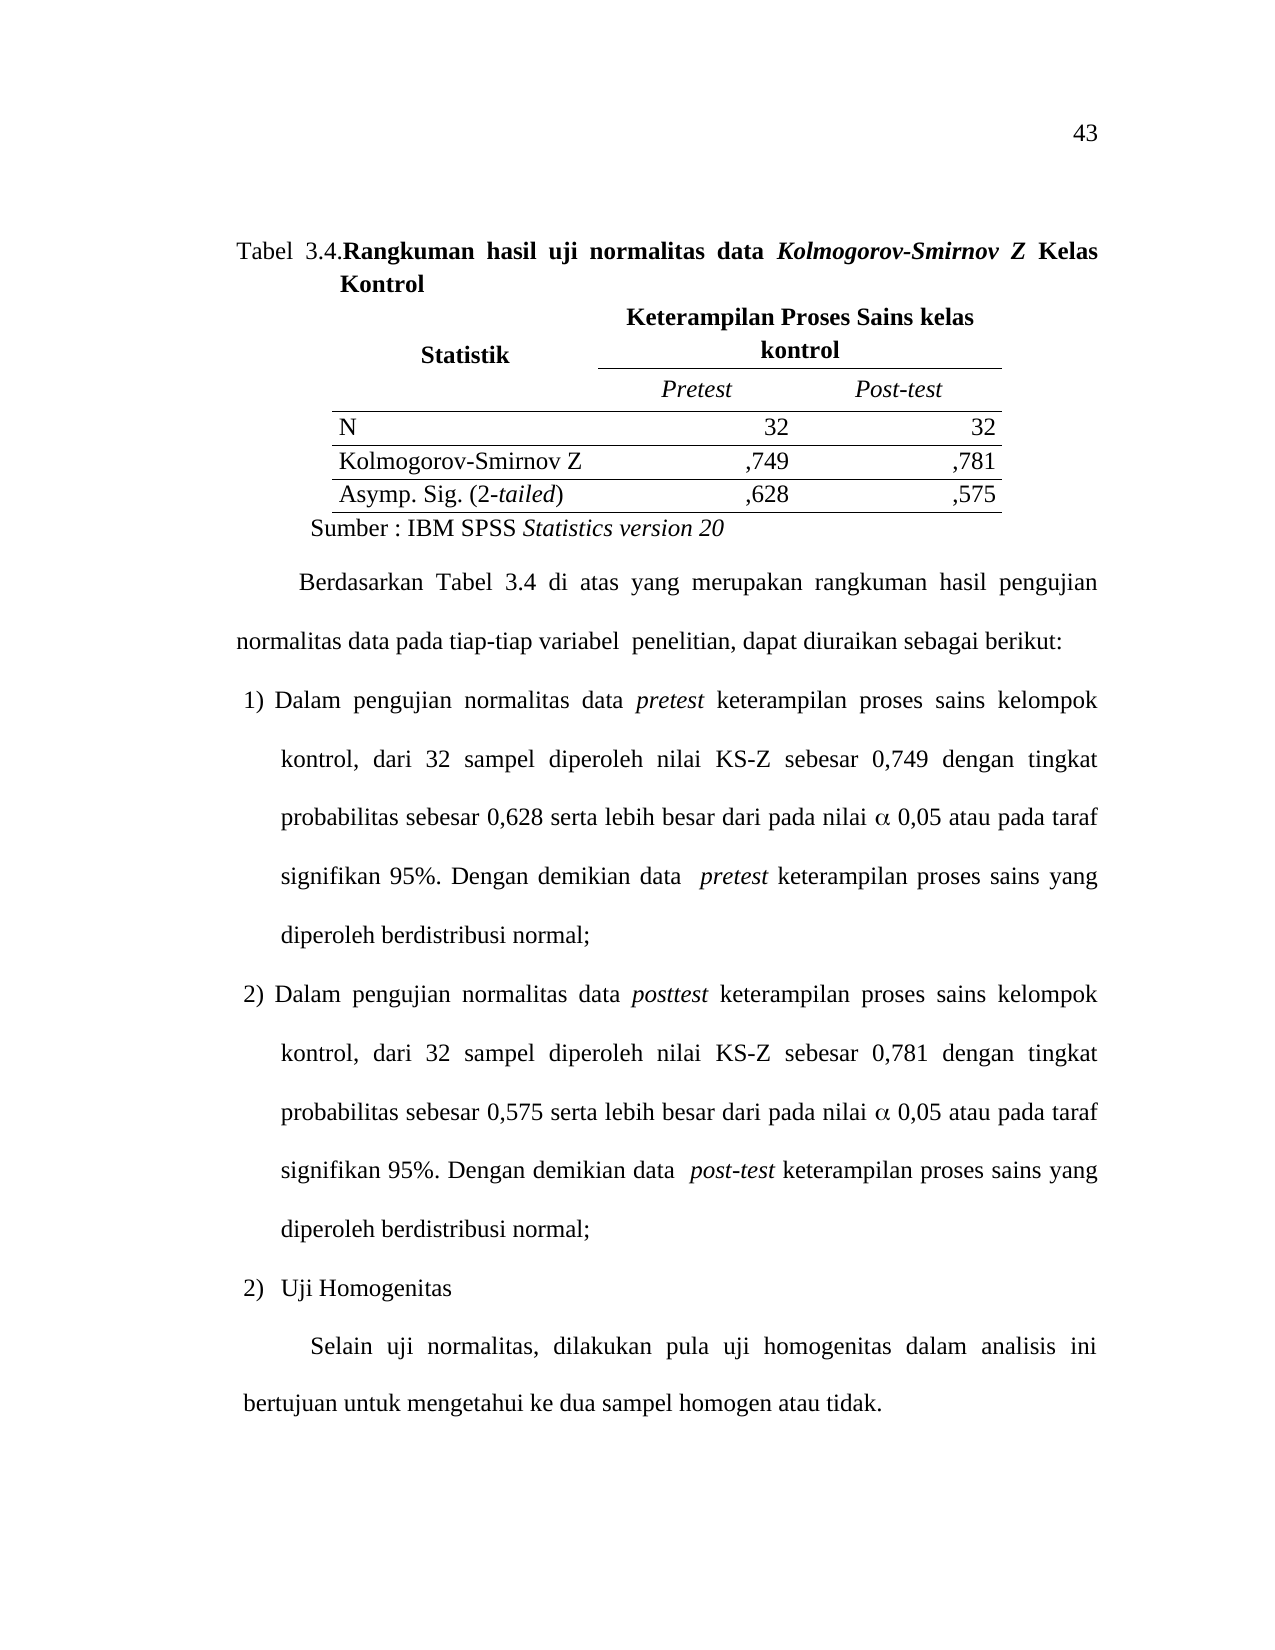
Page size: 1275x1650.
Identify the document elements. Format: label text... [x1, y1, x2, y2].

table_header Statistik [332, 302, 598, 411]
table_cell Post-test [795, 369, 1002, 411]
table_cell ,628 [598, 480, 795, 512]
table_cell ,781 [795, 446, 1002, 478]
text Tabel 3.4.Rangkuman hasil uji normalitas data Kolmogorov-Smirnov Z Kelas Kontrol [236, 236, 1098, 298]
list Dalam pengujian normalitas data posttest keterampilan proses sains kelompok kontrol, dari 32 sampel diperoleh nilai KS-Z sebesar 0,781 dengan tingkat probabilitas sebesar 0,575 serta lebih besar dari pada nilai 0,05 atau pada taraf signifikan 95%. Dengan demikian data post-test keterampilan proses sains yang diperoleh berdistribusi normal; [243, 979, 1098, 1243]
table_cell ,749 [598, 446, 795, 478]
table_cell 32 [795, 412, 1002, 445]
text Selain uji normalitas, dilakukan pula uji homogenitas dalam analisis ini bertujuan untuk mengetahui ke dua sampel homogen atau tidak. [243, 1331, 1098, 1417]
list Dalam pengujian normalitas data pretest keterampilan proses sains kelompok kontrol, dari 32 sampel diperoleh nilai KS-Z sebesar 0,749 dengan tingkat probabilitas sebesar 0,628 serta lebih besar dari pada nilai 0,05 atau pada taraf signifikan 95%. Dengan demikian data pretest keterampilan proses sains yang diperoleh berdistribusi normal; [243, 685, 1098, 949]
table_header Keterampilan Proses Sains kelas kontrol [598, 302, 1002, 368]
table_cell 32 [598, 412, 795, 445]
table_cell Kolmogorov-Smirnov Z [332, 446, 598, 478]
table_cell N [332, 412, 598, 445]
text Berdasarkan Tabel 3.4 di atas yang merupakan rangkuman hasil pengujian normalitas data pada tiap-tiap variabel penelitian, dapat diuraikan sebagai berikut: [236, 567, 1098, 655]
table_cell Asymp. Sig. (2-tailed) [332, 480, 598, 512]
table_cell ,575 [795, 480, 1002, 512]
list Uji Homogenitas [243, 1273, 1098, 1302]
table_cell Pretest [598, 369, 795, 411]
text Sumber : IBM SPSS Statistics version 20 [310, 513, 1098, 542]
